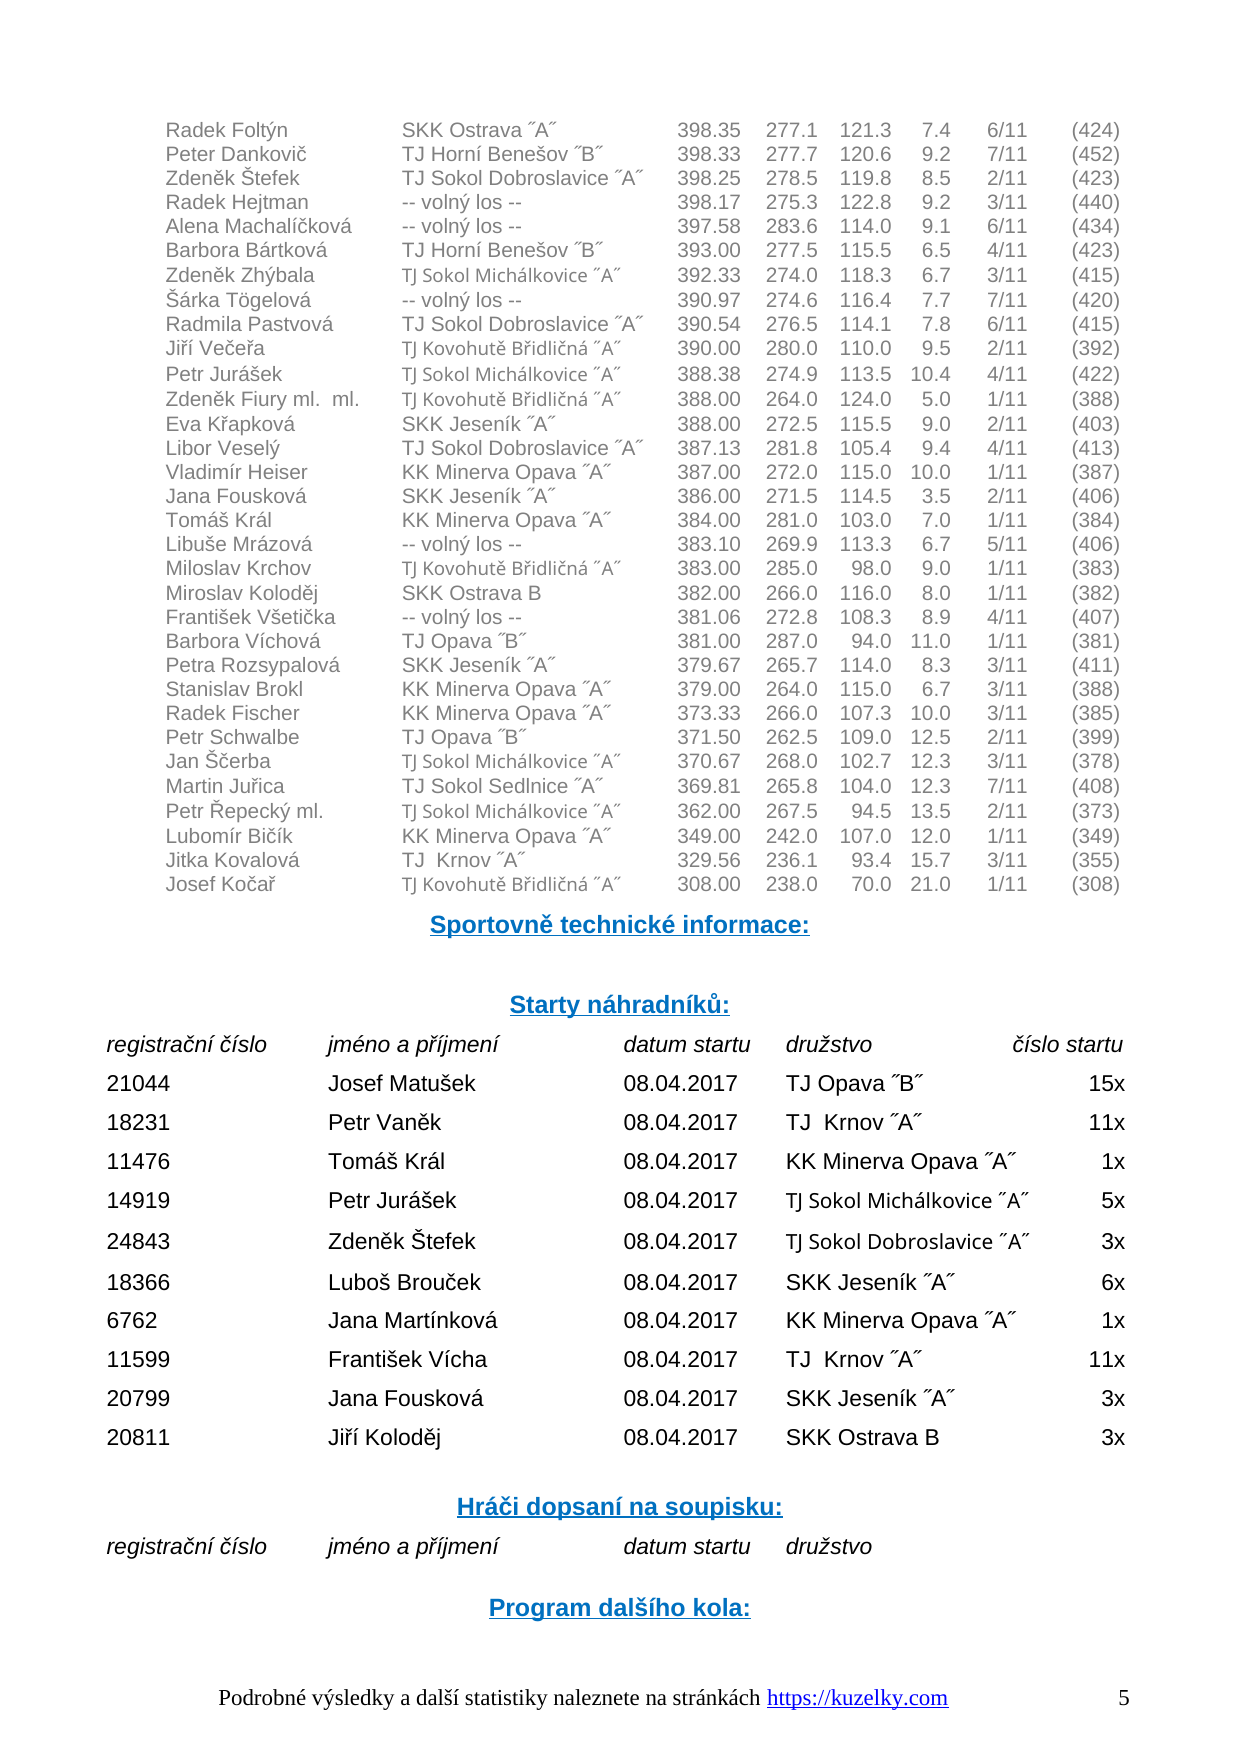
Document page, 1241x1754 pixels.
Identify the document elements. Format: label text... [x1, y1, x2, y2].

text registrační číslo jméno a příjmení datum startu družstvo [106, 1533, 1134, 1559]
text Barbora Víchová TJ Opava ˝B˝ 381.00 287.0 94.0 11.0 1/11 (381) [106, 629, 1134, 653]
text 14919 Petr Jurášek 08.04.2017 TJ Sokol Michálkovice ˝A˝ 5x [106, 1187, 1134, 1215]
text Petr Řepecký ml. TJ Sokol Michálkovice ˝A˝ 362.00 267.5 94.5 13.5 2/11 (373) [106, 798, 1134, 824]
text Libuše Mrázová -- volný los -- 383.10 269.9 113.3 6.7 5/11 (406) [106, 532, 1134, 556]
text Eva Křapková SKK Jeseník ˝A˝ 388.00 272.5 115.5 9.0 2/11 (403) [106, 412, 1134, 436]
text 24843 Zdeněk Štefek 08.04.2017 TJ Sokol Dobroslavice ˝A˝ 3x [106, 1227, 1134, 1256]
text Josef Kočař TJ Kovohutě Břidličná ˝A˝ 308.00 238.0 70.0 21.0 1/11 (308) [106, 872, 1134, 897]
text Jana Fousková SKK Jeseník ˝A˝ 386.00 271.5 114.5 3.5 2/11 (406) [106, 484, 1134, 508]
text Alena Machalíčková -- volný los -- 397.58 283.6 114.0 9.1 6/11 (434) [106, 214, 1134, 238]
text Starty náhradníků: [94, 990, 1145, 1019]
text 18231 Petr Vaněk 08.04.2017 TJ Krnov ˝A˝ 11x [106, 1109, 1134, 1135]
text 20799 Jana Fousková 08.04.2017 SKK Jeseník ˝A˝ 3x [106, 1385, 1134, 1411]
text Lubomír Bičík KK Minerva Opava ˝A˝ 349.00 242.0 107.0 12.0 1/11 (349) [106, 824, 1134, 848]
text Peter Dankovič TJ Horní Benešov ˝B˝ 398.33 277.7 120.6 9.2 7/11 (452) [106, 142, 1134, 166]
text Radek Foltýn SKK Ostrava ˝A˝ 398.35 277.1 121.3 7.4 6/11 (424) [106, 118, 1134, 142]
text Jitka Kovalová TJ Krnov ˝A˝ 329.56 236.1 93.4 15.7 3/11 (355) [106, 848, 1134, 872]
text František Všetička -- volný los -- 381.06 272.8 108.3 8.9 4/11 (407) [106, 605, 1134, 629]
text 6762 Jana Martínková 08.04.2017 KK Minerva Opava ˝A˝ 1x [106, 1307, 1134, 1334]
text Sportovně technické informace: [94, 910, 1145, 938]
text Radek Fischer KK Minerva Opava ˝A˝ 373.33 266.0 107.3 10.0 3/11 (385) [106, 701, 1134, 725]
text Vladimír Heiser KK Minerva Opava ˝A˝ 387.00 272.0 115.0 10.0 1/11 (387) [106, 460, 1134, 484]
text Miloslav Krchov TJ Kovohutě Břidličná ˝A˝ 383.00 285.0 98.0 9.0 1/11 (383) [106, 556, 1134, 581]
text Petr Jurášek TJ Sokol Michálkovice ˝A˝ 388.38 274.9 113.5 10.4 4/11 (422) [106, 361, 1134, 386]
text Stanislav Brokl KK Minerva Opava ˝A˝ 379.00 264.0 115.0 6.7 3/11 (388) [106, 677, 1134, 701]
text Šárka Tögelová -- volný los -- 390.97 274.6 116.4 7.7 7/11 (420) [106, 287, 1134, 311]
text 11599 František Vícha 08.04.2017 TJ Krnov ˝A˝ 11x [106, 1346, 1134, 1372]
text Zdeněk Štefek TJ Sokol Dobroslavice ˝A˝ 398.25 278.5 119.8 8.5 2/11 (423) [106, 166, 1134, 190]
text Hráči dopsaní na soupisku: [94, 1463, 1145, 1520]
text Martin Juřica TJ Sokol Sedlnice ˝A˝ 369.81 265.8 104.0 12.3 7/11 (408) [106, 774, 1134, 798]
text Radmila Pastvová TJ Sokol Dobroslavice ˝A˝ 390.54 276.5 114.1 7.8 6/11 (415) [106, 311, 1134, 335]
text 11476 Tomáš Král 08.04.2017 KK Minerva Opava ˝A˝ 1x [106, 1148, 1134, 1174]
text 18366 Luboš Brouček 08.04.2017 SKK Jeseník ˝A˝ 6x [106, 1268, 1134, 1295]
text 20811 Jiří Koloděj 08.04.2017 SKK Ostrava B 3x [106, 1424, 1134, 1450]
text Zdeněk Fiury ml. ml. TJ Kovohutě Břidličná ˝A˝ 388.00 264.0 124.0 5.0 1/11 (388) [106, 386, 1134, 412]
text Jan Ščerba TJ Sokol Michálkovice ˝A˝ 370.67 268.0 102.7 12.3 3/11 (378) [106, 749, 1134, 774]
text registrační číslo jméno a příjmení datum startu družstvo číslo startu [106, 1031, 1134, 1057]
text Petr Schwalbe TJ Opava ˝B˝ 371.50 262.5 109.0 12.5 2/11 (399) [106, 725, 1134, 749]
text Zdeněk Zhýbala TJ Sokol Michálkovice ˝A˝ 392.33 274.0 118.3 6.7 3/11 (415) [106, 262, 1134, 287]
text Jiří Večeřa TJ Kovohutě Břidličná ˝A˝ 390.00 280.0 110.0 9.5 2/11 (392) [106, 335, 1134, 361]
text Libor Veselý TJ Sokol Dobroslavice ˝A˝ 387.13 281.8 105.4 9.4 4/11 (413) [106, 436, 1134, 460]
text Miroslav Koloděj SKK Ostrava B 382.00 266.0 116.0 8.0 1/11 (382) [106, 581, 1134, 605]
text Petra Rozsypalová SKK Jeseník ˝A˝ 379.67 265.7 114.0 8.3 3/11 (411) [106, 653, 1134, 677]
text Radek Hejtman -- volný los -- 398.17 275.3 122.8 9.2 3/11 (440) [106, 190, 1134, 214]
text 21044 Josef Matušek 08.04.2017 TJ Opava ˝B˝ 15x [106, 1070, 1134, 1096]
text Program dalšího kola: [94, 1593, 1145, 1622]
text Tomáš Král KK Minerva Opava ˝A˝ 384.00 281.0 103.0 7.0 1/11 (384) [106, 508, 1134, 532]
text Barbora Bártková TJ Horní Benešov ˝B˝ 393.00 277.5 115.5 6.5 4/11 (423) [106, 238, 1134, 262]
